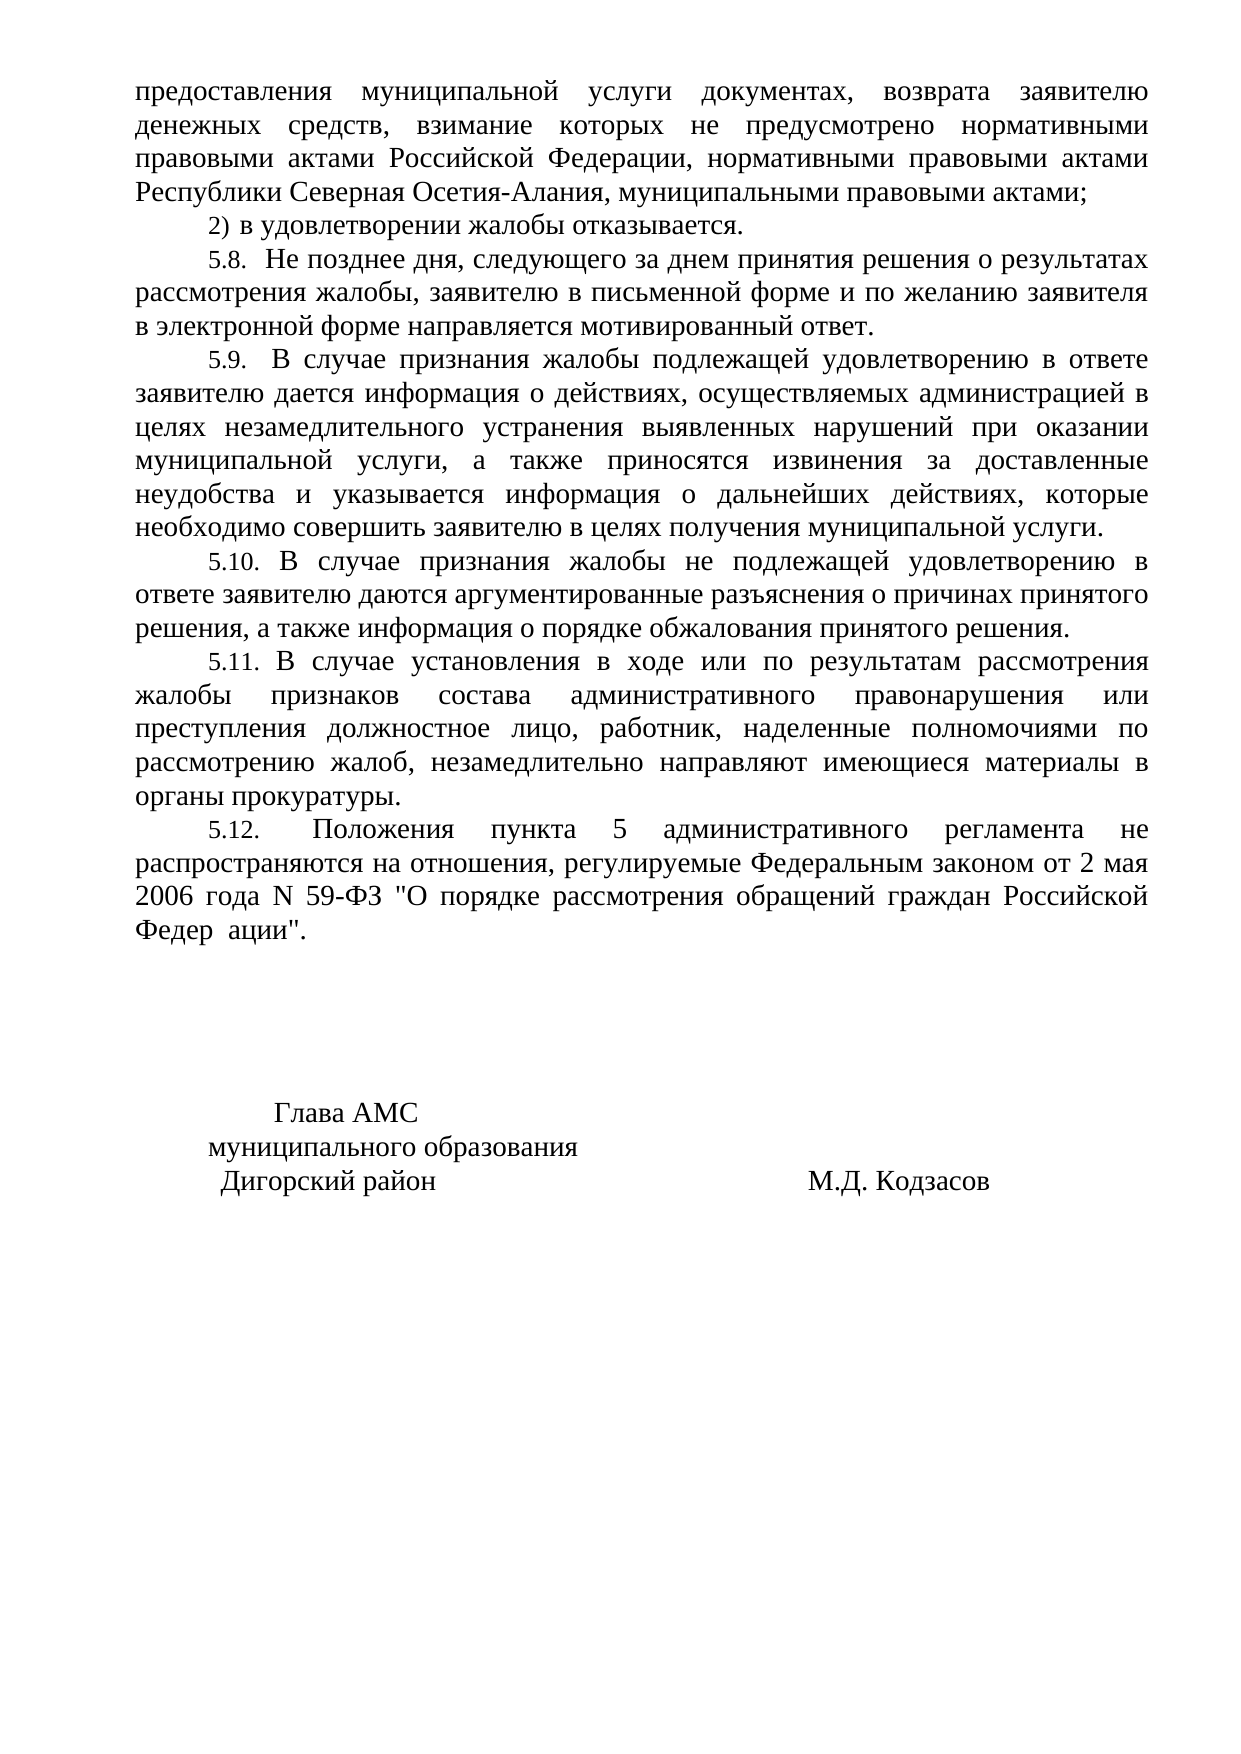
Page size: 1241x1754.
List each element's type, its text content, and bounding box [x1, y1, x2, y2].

list в удовлетворении жалобы отказывается. [135, 208, 1152, 242]
list Не позднее дня, следующего за днем принятия решения о результатах рассмотрения жалобы, заявителю в письменной форме и по желанию заявителя в электронной форме направляется мотивированный ответ. [135, 242, 1149, 342]
text Дигорский район М.Д. Кодзасов [133, 1163, 1152, 1196]
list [135, 74, 1149, 208]
list В случае признания жалобы подлежащей удовлетворению в ответе заявителю дается информация о действиях, осуществляемых администрацией в целях незамедлительного устранения выявленных нарушений при оказании муниципальной услуги, а также приносятся извинения за доставленные неудобства и указывается информация о дальнейших действиях, которые необходимо совершить заявителю в целях получения муниципальной услуги. [135, 342, 1149, 543]
list В случае признания жалобы не подлежащей удовлетворению в ответе заявителю даются аргументированные разъяснения о причинах принятого решения, а также информация о порядке обжалования принятого решения. [135, 543, 1149, 644]
list В случае установления в ходе или по результатам рассмотрения жалобы признаков состава административного правонарушения или преступления должностное лицо, работник, наделенные полномочиями по рассмотрению жалоб, незамедлительно направляют имеющиеся материалы в органы прокуратуры. [135, 644, 1149, 812]
list Положения пункта 5 административного регламента не распространяются на отношения, регулируемые Федеральным законом от 2 мая 2006 года N 59-ФЗ "О порядке рассмотрения обращений граждан Российской Федер ации". [135, 812, 1149, 946]
text Глава АМС [208, 1096, 1149, 1129]
text муниципального образования [208, 1129, 1149, 1163]
